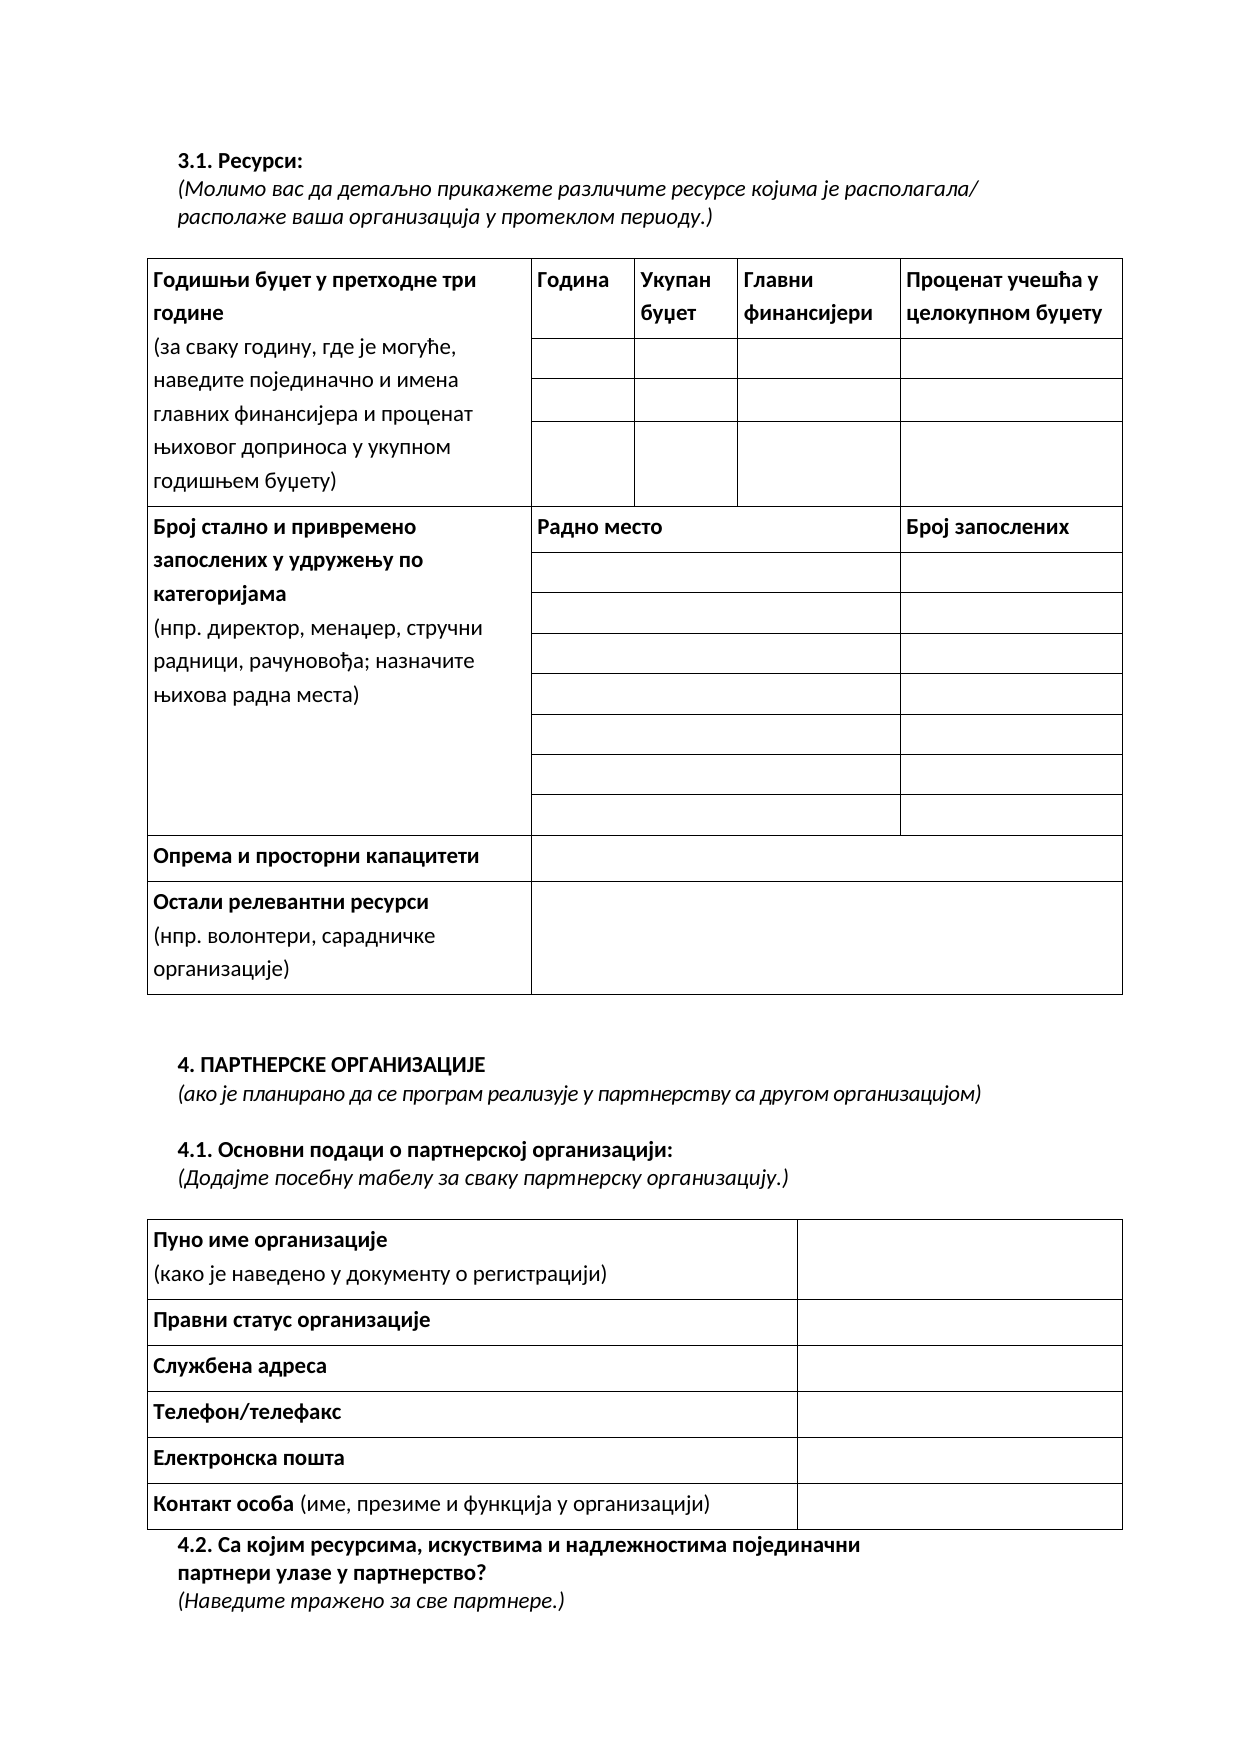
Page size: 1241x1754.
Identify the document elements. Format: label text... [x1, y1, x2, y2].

table_cell [532, 795, 900, 835]
table_cell Телефон/телефакс [148, 1392, 797, 1437]
table_cell [901, 422, 1122, 506]
table_cell [532, 422, 634, 506]
table_cell Остали релевантни ресурси (нпр. волонтери, сарадничке организације) [148, 882, 531, 994]
text партнери улазе у партнерство? [148, 1558, 1122, 1586]
table_cell [532, 634, 900, 673]
table_cell [798, 1346, 1122, 1391]
text 4.1. Основни подаци о партнерској организацији: [148, 1135, 1122, 1163]
text располаже ваша организација у протеклом периоду.) [148, 202, 1122, 230]
text (Додајте посебну табелу за сваку партнерску организацију.) [148, 1163, 1122, 1191]
table_header Година [532, 259, 634, 338]
table_cell [901, 795, 1122, 835]
table_cell Опрема и просторни капацитети [148, 836, 531, 881]
table_cell [532, 674, 900, 713]
table_cell Службена адреса [148, 1346, 797, 1391]
table_cell [901, 715, 1122, 754]
table_cell [901, 339, 1122, 378]
table_cell [635, 422, 737, 506]
table_cell Електронска пошта [148, 1438, 797, 1483]
table_cell [532, 882, 1122, 994]
table_cell [532, 593, 900, 633]
table_cell [798, 1438, 1122, 1483]
table_cell [738, 379, 900, 421]
table_cell [798, 1300, 1122, 1344]
table_cell Контакт особа (име, презиме и функција у организацији) [148, 1484, 797, 1529]
table_cell Број стално и привремено запослених у удружењу по категоријама (нпр. директор, менаџер, стручни радници, рачуновођа; назначите њихова радна места) [148, 507, 531, 835]
text 3.1. Ресурси: [148, 146, 1122, 174]
table_cell [901, 674, 1122, 713]
table_cell [635, 379, 737, 421]
table_cell [532, 755, 900, 794]
table_cell [635, 339, 737, 378]
table_cell [532, 339, 634, 378]
table_cell [798, 1392, 1122, 1437]
table_cell [738, 339, 900, 378]
table_cell [532, 836, 1122, 881]
text 4.2. Са којим ресурсима, искуствима и надлежностима појединачни [148, 1530, 1122, 1558]
table_cell [532, 715, 900, 754]
table_cell [738, 422, 900, 506]
table_cell Правни статус организације [148, 1300, 797, 1344]
table_cell [532, 553, 900, 592]
table_cell [901, 379, 1122, 421]
table_header Проценат учешћа у целокупном буџету [901, 259, 1122, 338]
table_cell Радно место [532, 507, 900, 552]
text 4. ПАРТНЕРСКЕ ОРГАНИЗАЦИЈЕ [148, 1051, 1122, 1079]
table_cell [901, 553, 1122, 592]
table_header Главни финансијери [738, 259, 900, 338]
text (Наведите тражено за све партнере.) [148, 1586, 1122, 1614]
table_cell Број запослених [901, 507, 1122, 552]
table_cell [901, 634, 1122, 673]
table_cell [798, 1484, 1122, 1529]
table_cell [901, 755, 1122, 794]
table_header Пуно име организације (како је наведено у документу о регистрацији) [148, 1220, 797, 1298]
table_header Укупан буџет [635, 259, 737, 338]
table_header Годишњи буџет у претходне три године (за сваку годину, где је могуће, наведите појединачно и имена главних финансијера и проценат њиховог доприноса у укупном годишњем буџету) [148, 259, 531, 506]
table_header [798, 1220, 1122, 1298]
table_cell [901, 593, 1122, 633]
table_cell [532, 379, 634, 421]
text (Молимо вас да детаљно прикажете различите ресурсе којима је располагала/ [148, 174, 1122, 202]
text (ако је планирано да се програм реализује у партнерству са другом организацијом) [148, 1079, 1122, 1107]
